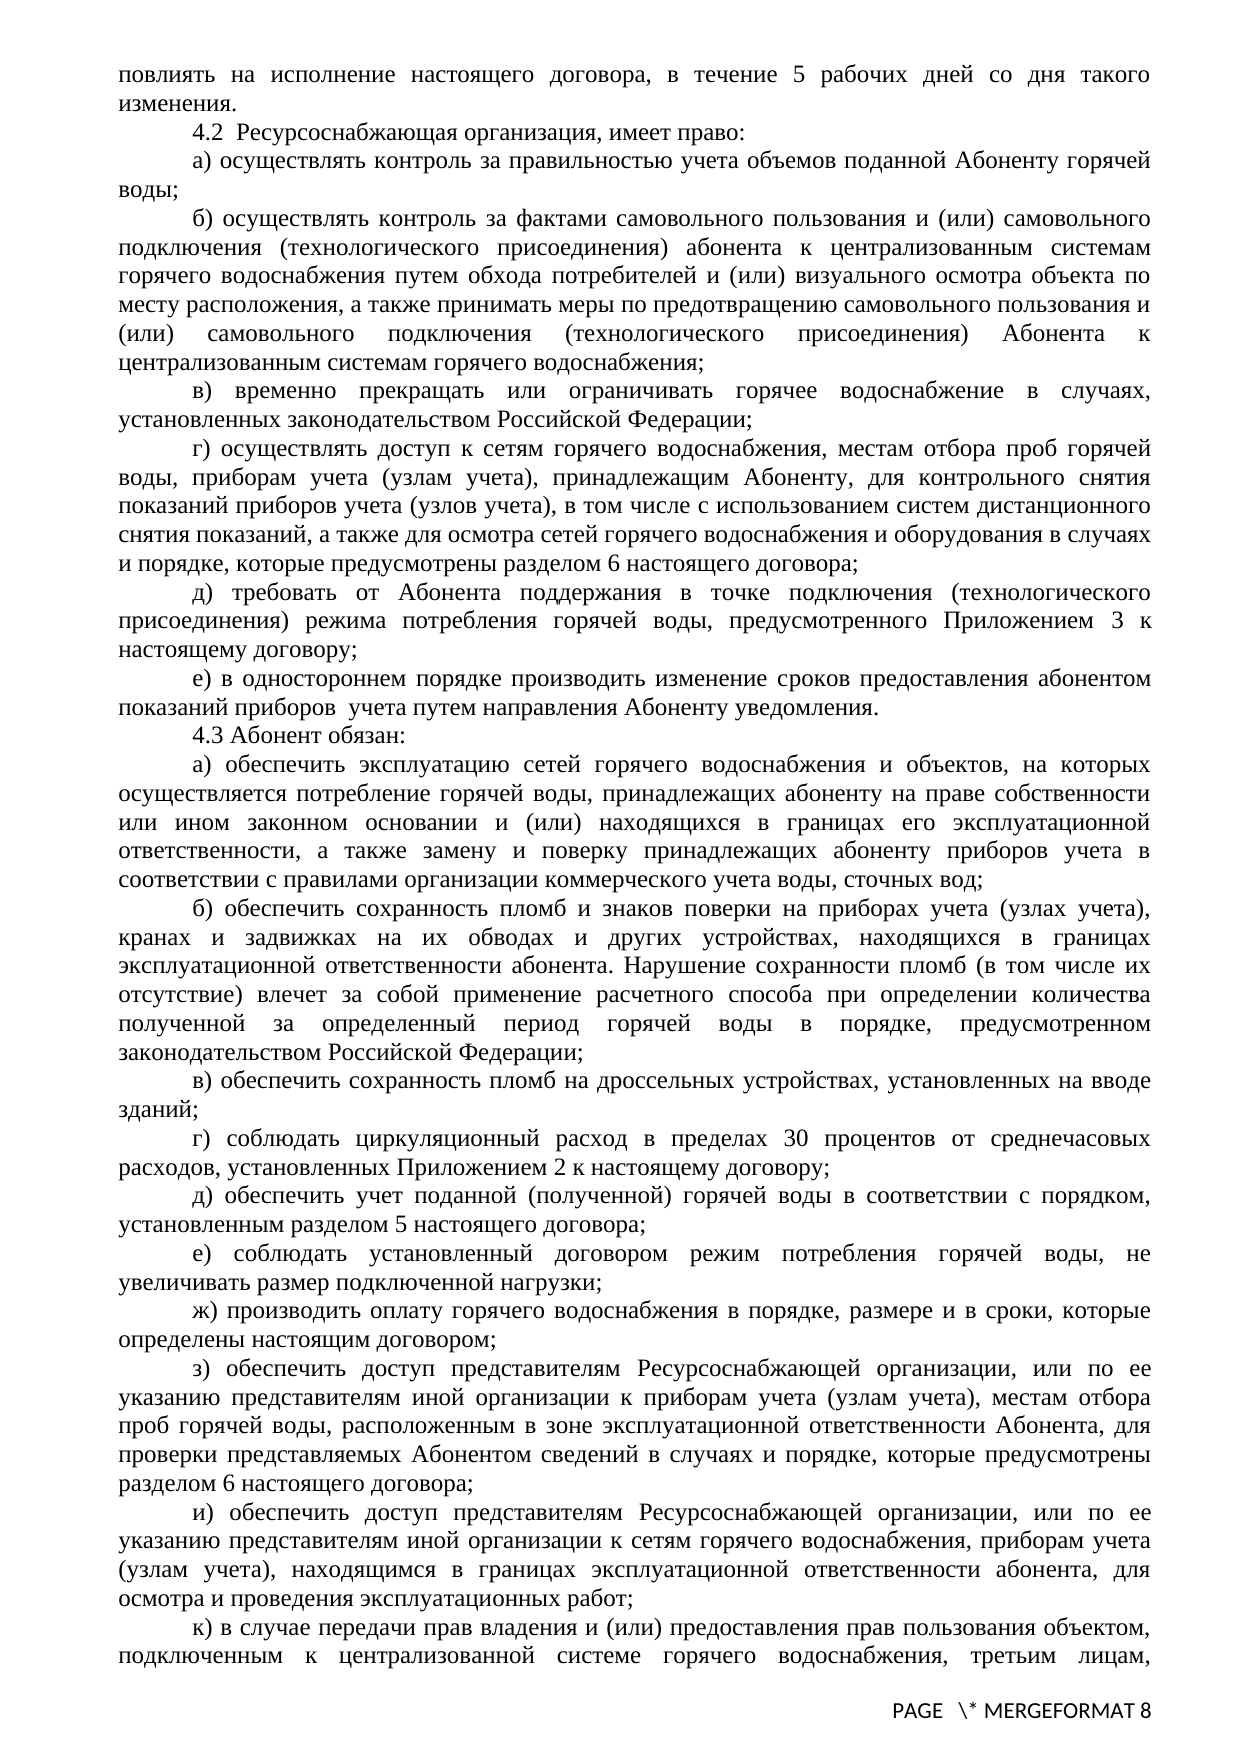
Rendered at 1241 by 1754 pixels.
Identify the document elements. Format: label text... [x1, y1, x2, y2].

text а) осуществлять контроль за правильностью учета объемов поданной Абоненту горячей воды; [118, 145, 1152, 203]
text в) обеспечить сохранность пломб на дроссельных устройствах, установленных на вводе зданий; [118, 1065, 1152, 1123]
text а) обеспечить эксплуатацию сетей горячего водоснабжения и объектов, на которых осуществляется потребление горячей воды, принадлежащих абоненту на праве собственности или ином законном основании и (или) находящихся в границах его эксплуатационной ответственности, а также замену и поверку принадлежащих абоненту приборов учета в соответствии с правилами организации коммерческого учета воды, сточных вод; [118, 749, 1152, 893]
text д) обеспечить учет поданной (полученной) горячей воды в соответствии с порядком, установленным разделом 5 настоящего договора; [118, 1180, 1152, 1238]
text в) временно прекращать или ограничивать горячее водоснабжение в случаях, установленных законодательством Российской Федерации; [118, 375, 1152, 433]
text б) осуществлять контроль за фактами самовольного пользования и (или) самовольного подключения (технологического присоединения) абонента к централизованным системам горячего водоснабжения путем обхода потребителей и (или) визуального осмотра объекта по месту расположения, а также принимать меры по предотвращению самовольного пользования и (или) самовольного подключения (технологического присоединения) Абонента к централизованным системам горячего водоснабжения; [118, 203, 1152, 375]
text г) соблюдать циркуляционный расход в пределах 30 процентов от среднечасовых расходов, установленных Приложением 2 к настоящему договору; [118, 1123, 1152, 1180]
text и) обеспечить доступ представителям Ресурсоснабжающей организации, или по ее указанию представителям иной организации к сетям горячего водоснабжения, приборам учета (узлам учета), находящимся в границах эксплуатационной ответственности абонента, для осмотра и проведения эксплуатационных работ; [118, 1497, 1152, 1612]
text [118, 1612, 1152, 1669]
text 4.3 Абонент обязан: [118, 720, 1152, 749]
text ж) производить оплату горячего водоснабжения в порядке, размере и в сроки, которые определены настоящим договором; [118, 1295, 1152, 1353]
text з) обеспечить доступ представителям Ресурсоснабжающей организации, или по ее указанию представителям иной организации к приборам учета (узлам учета), местам отбора проб горячей воды, расположенным в зоне эксплуатационной ответственности Абонента, для проверки представляемых Абонентом сведений в случаях и порядке, которые предусмотрены разделом 6 настоящего договора; [118, 1353, 1152, 1497]
text е) соблюдать установленный договором режим потребления горячей воды, не увеличивать размер подключенной нагрузки; [118, 1238, 1152, 1295]
list е) в одностороннем порядке производить изменение сроков предоставления абонентом показаний приборов учета путем направления Абоненту уведомления. [118, 663, 1152, 720]
text 4.2 Ресурсоснабжающая организация, имеет право: [118, 117, 1152, 145]
text д) требовать от Абонента поддержания в точке подключения (технологического присоединения) режима потребления горячей воды, предусмотренного Приложением 3 к настоящему договору; [118, 577, 1152, 663]
text б) обеспечить сохранность пломб и знаков поверки на приборах учета (узлах учета), кранах и задвижках на их обводах и других устройствах, находящихся в границах эксплуатационной ответственности абонента. Нарушение сохранности пломб (в том числе их отсутствие) влечет за собой применение расчетного способа при определении количества полученной за определенный период горячей воды в порядке, предусмотренном законодательством Российской Федерации; [118, 893, 1152, 1065]
text г) осуществлять доступ к сетям горячего водоснабжения, местам отбора проб горячей воды, приборам учета (узлам учета), принадлежащим Абоненту, для контрольного снятия показаний приборов учета (узлов учета), в том числе с использованием систем дистанционного снятия показаний, а также для осмотра сетей горячего водоснабжения и оборудования в случаях и порядке, которые предусмотрены разделом 6 настоящего договора; [118, 433, 1152, 577]
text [118, 59, 1152, 117]
